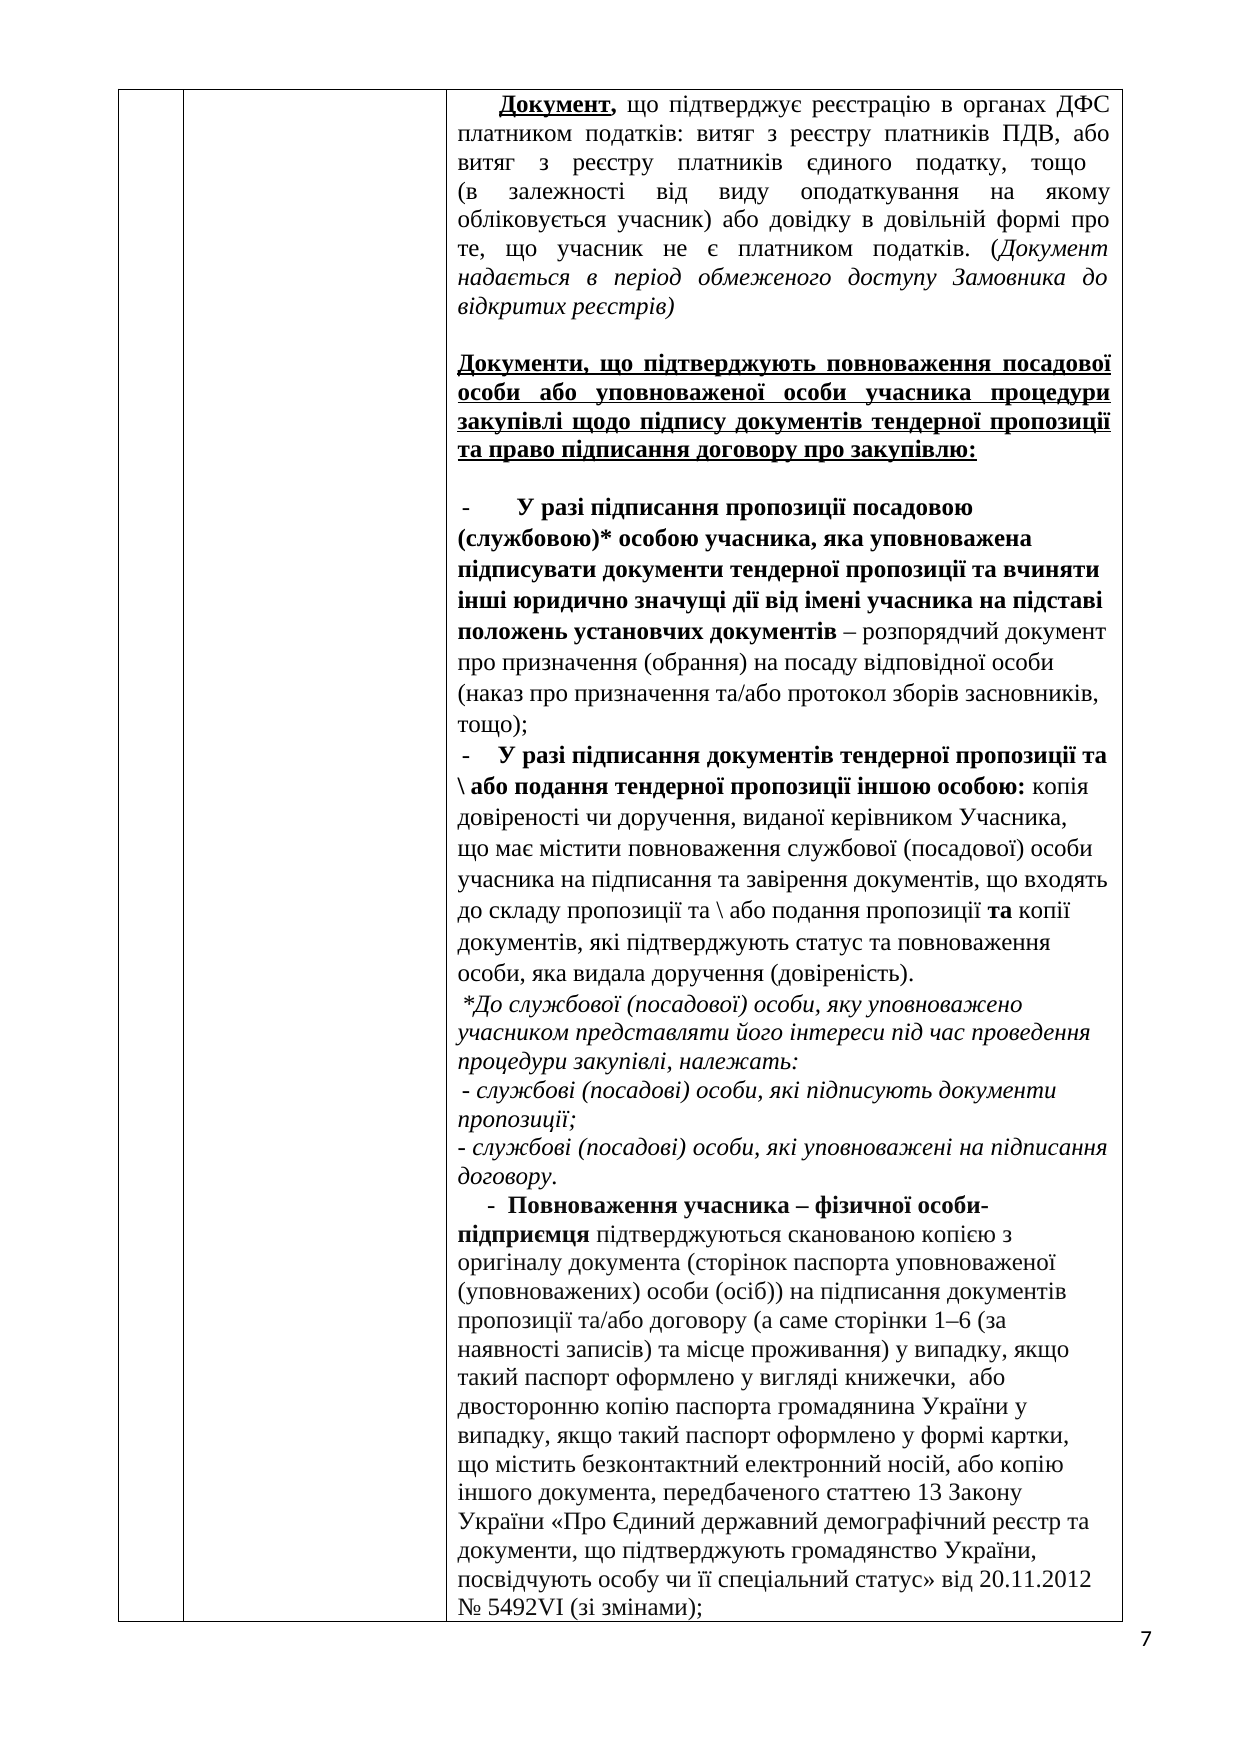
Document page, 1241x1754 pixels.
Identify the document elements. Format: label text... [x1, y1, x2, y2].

table_cell 1 [119, 90, 183, 1621]
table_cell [447, 90, 1122, 1621]
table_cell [184, 90, 446, 1621]
